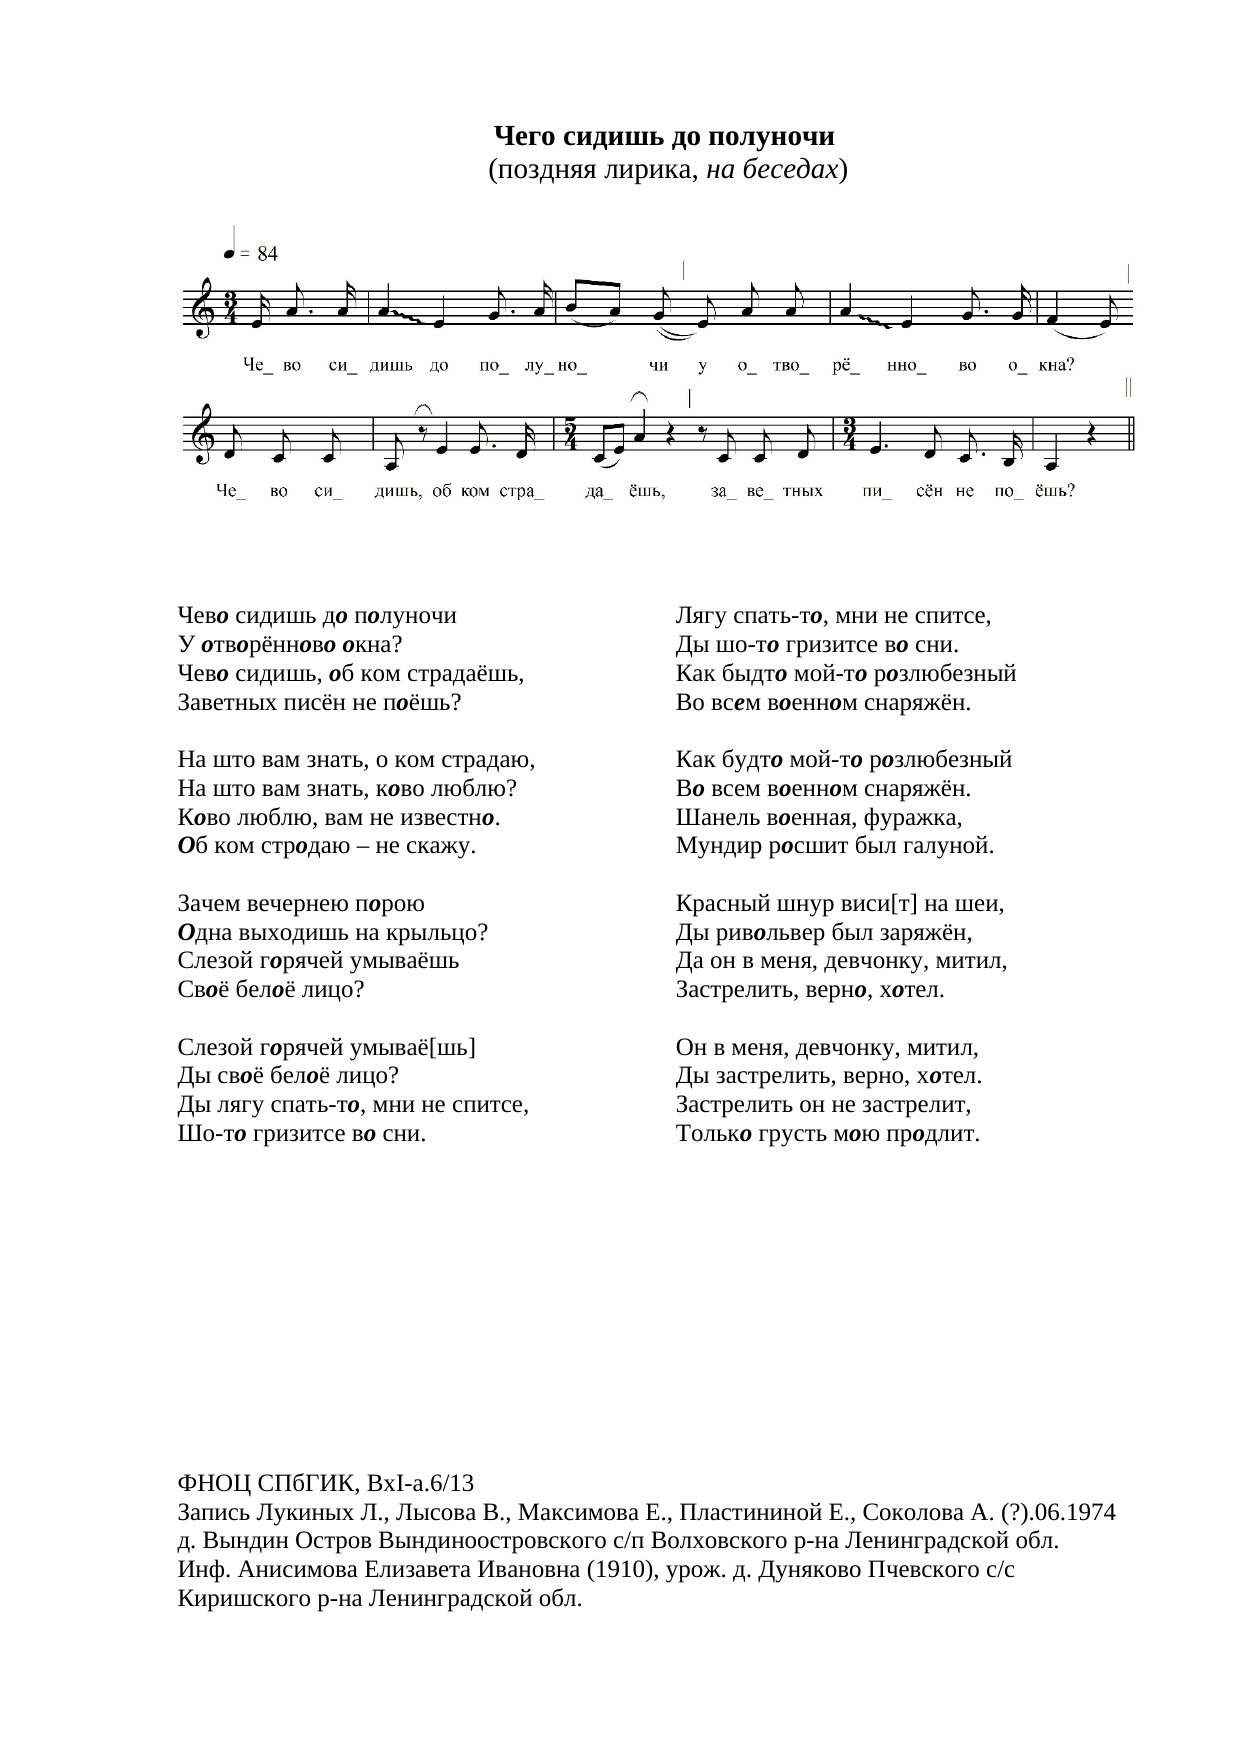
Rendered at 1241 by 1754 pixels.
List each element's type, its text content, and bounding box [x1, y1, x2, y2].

text Чего сидишь до полуночи [177, 118, 1152, 152]
table_header Чево сидишь до полуночи У отворённово окна? Чево сидишь, об ком страдаёшь, Заветных писён не поёшь? На што вам знать, о ком страдаю, На што вам знать, ково люблю? Ково люблю, вам не известно. Об ком стродаю – не скажу. Зачем вечернею порою Одна выходишь на крыльцо? Слезой горячей умываёшь Своё белоё лицо? Слезой горячей умываё[шь] Ды своё белоё лицо? Ды лягу спать-то, мни не спитсе, Шо-то гризитсе во сни. [166, 601, 664, 1176]
table_header Лягу спать-то, мни не спитсе, Ды шо-то гризитсе во сни. Как быдто мой-то розлюбезный Во всем военном снаряжён. Как будто мой-то розлюбезный Во всем военном снаряжён. Шанель военная, фуражка, Мундир росшит был галуной. Красный шнур виси[т] на шеи, Ды ривольвер был заряжён, Да он в меня, девчонку, митил, Застрелить, верно, хотел. Он в меня, девчонку, митил, Ды застрелить, верно, хотел. Застрелить он не застрелит, Только грусть мою продлит. [664, 601, 1163, 1176]
text ФНОЦ СПбГИК, ВхI-а.6/13 [177, 1468, 1152, 1497]
text Запись Лукиных Л., Лысова В., Максимова Е., Пластининой Е., Соколова А. (?).06.1974 [177, 1497, 1240, 1525]
text (поздняя лирика, на беседах) [177, 152, 1152, 185]
text Инф. Анисимова Елизавета Ивановна (1910), урож. д. Дуняково Пчевского с/с Киришского р-на Ленинградской обл. [177, 1554, 1152, 1612]
text д. Вындин Остров Вындиноостровского с/п Волховского р-на Ленинградской обл. [177, 1525, 1152, 1554]
picture [177, 218, 1152, 515]
